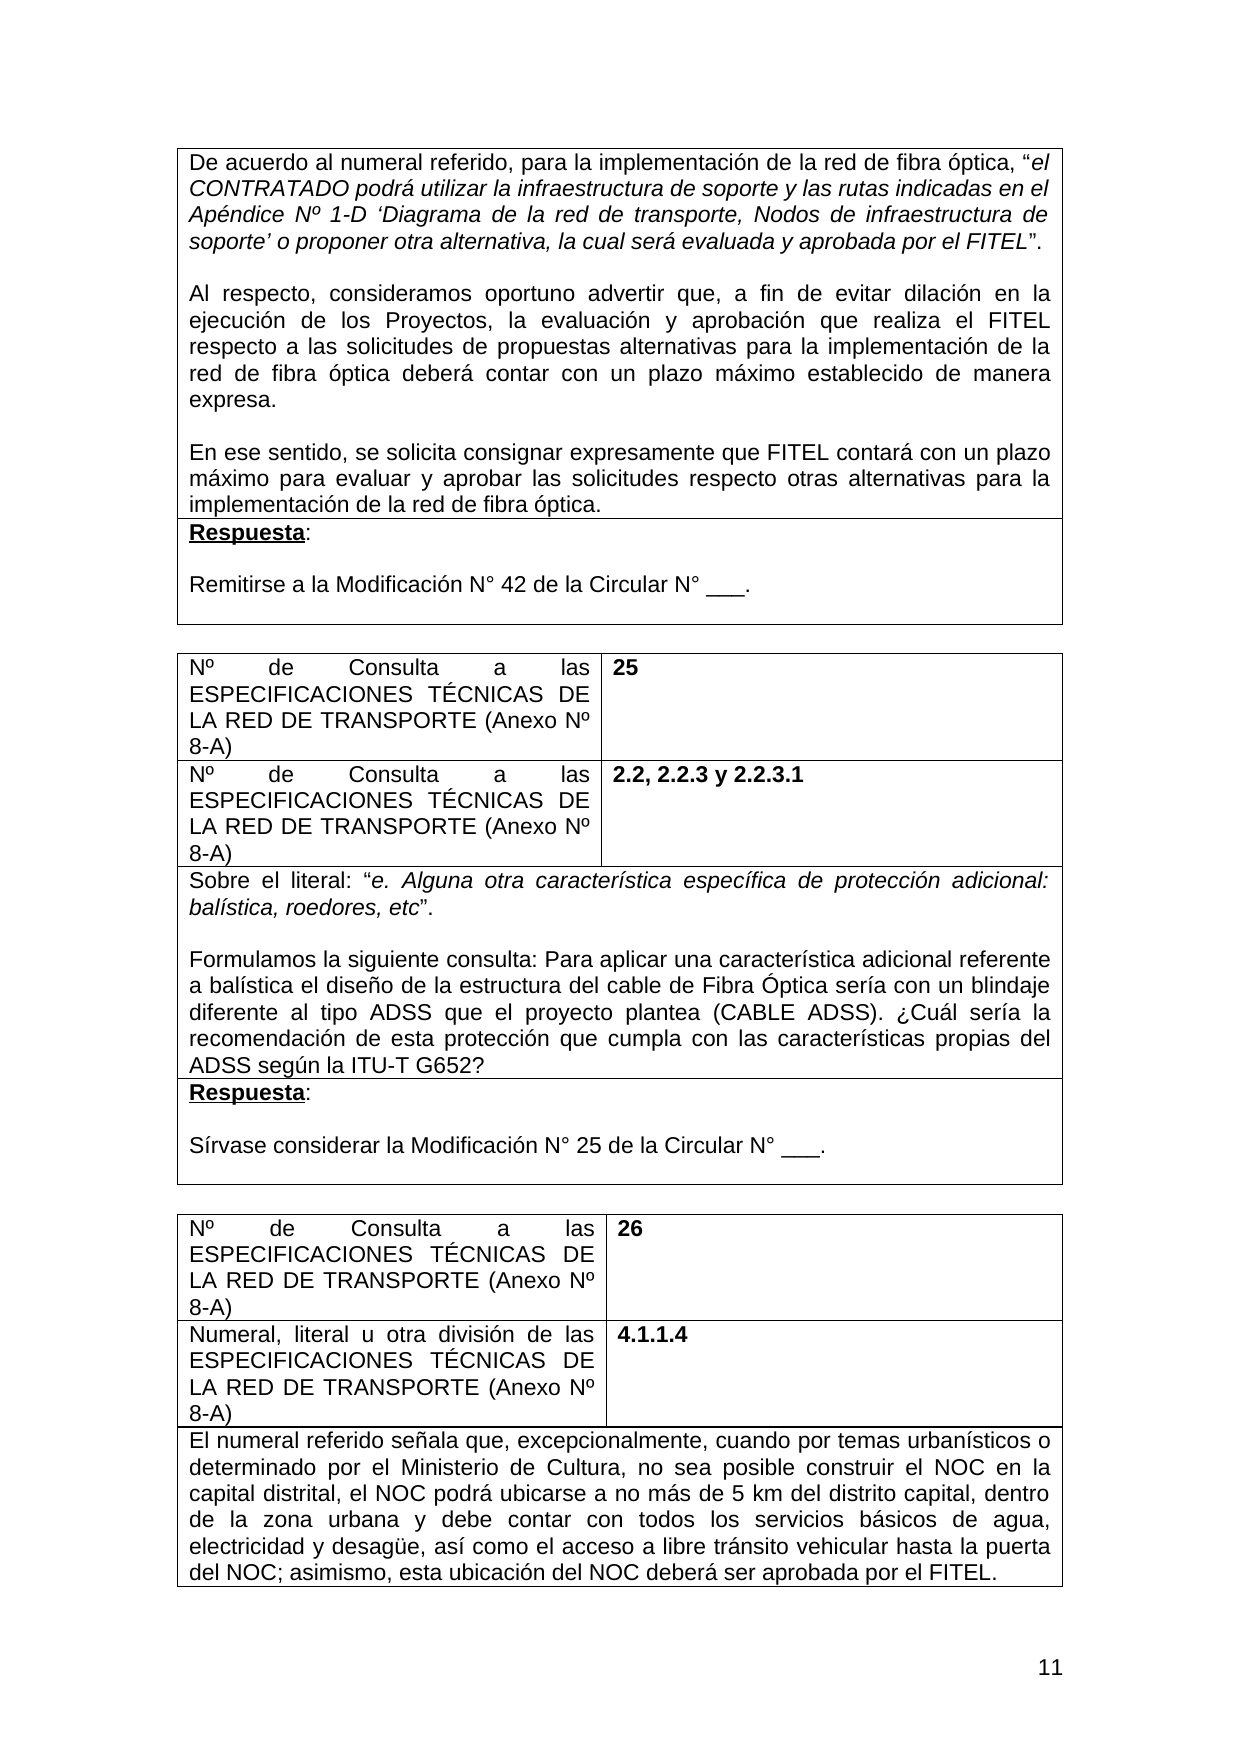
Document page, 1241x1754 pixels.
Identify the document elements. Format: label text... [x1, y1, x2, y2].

table_cell Numeral, literal u otra división de las ESPECIFICACIONES TÉCNICAS DE LA RED DE TRANSPORTE (Anexo Nº 8-A) [178, 1321, 606, 1426]
table_header Nº de Consulta a las ESPECIFICACIONES TÉCNICAS DE LA RED DE TRANSPORTE (Anexo Nº 8-A) [178, 1215, 606, 1320]
table_cell Nº de Consulta a las ESPECIFICACIONES TÉCNICAS DE LA RED DE TRANSPORTE (Anexo Nº 8-A) [178, 761, 601, 866]
table_header 25 [602, 654, 1062, 759]
table_cell 4.1.1.4 [607, 1321, 1062, 1426]
table_cell De acuerdo al numeral referido, para la implementación de la red de fibra óptica, “el CONTRATADO podrá utilizar la infraestructura de soporte y las rutas indicadas en el Apéndice Nº 1-D ‘Diagrama de la red de transporte, Nodos de infraestructura de soporte’ o proponer otra alternativa, la cual será evaluada y aprobada por el FITEL”. Al respecto, consideramos oportuno advertir que, a fin de evitar dilación en la ejecución de los Proyectos, la evaluación y aprobación que realiza el FITEL respecto a las solicitudes de propuestas alternativas para la implementación de la red de fibra óptica deberá contar con un plazo máximo establecido de manera expresa. En ese sentido, se solicita consignar expresamente que FITEL contará con un plazo máximo para evaluar y aprobar las solicitudes respecto otras alternativas para la implementación de la red de fibra óptica. [178, 149, 1062, 518]
table_header 26 [607, 1215, 1062, 1320]
table_cell Respuesta: Remitirse a la Modificación N° 42 de la Circular N° ___. [178, 519, 1062, 624]
table_cell Sobre el literal: “e. Alguna otra característica específica de protección adicional: balística, roedores, etc”. Formulamos la siguiente consulta: Para aplicar una característica adicional referente a balística el diseño de la estructura del cable de Fibra Óptica sería con un blindaje diferente al tipo ADSS que el proyecto plantea (CABLE ADSS). ¿Cuál sería la recomendación de esta protección que cumpla con las características propias del ADSS según la ITU-T G652? [178, 867, 1062, 1078]
table_cell 2.2, 2.2.3 y 2.2.3.1 [602, 761, 1062, 866]
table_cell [178, 1428, 1062, 1586]
table_cell Respuesta: Sírvase considerar la Modificación N° 25 de la Circular N° ___. [178, 1079, 1062, 1184]
table_header Nº de Consulta a las ESPECIFICACIONES TÉCNICAS DE LA RED DE TRANSPORTE (Anexo Nº 8-A) [178, 654, 601, 759]
